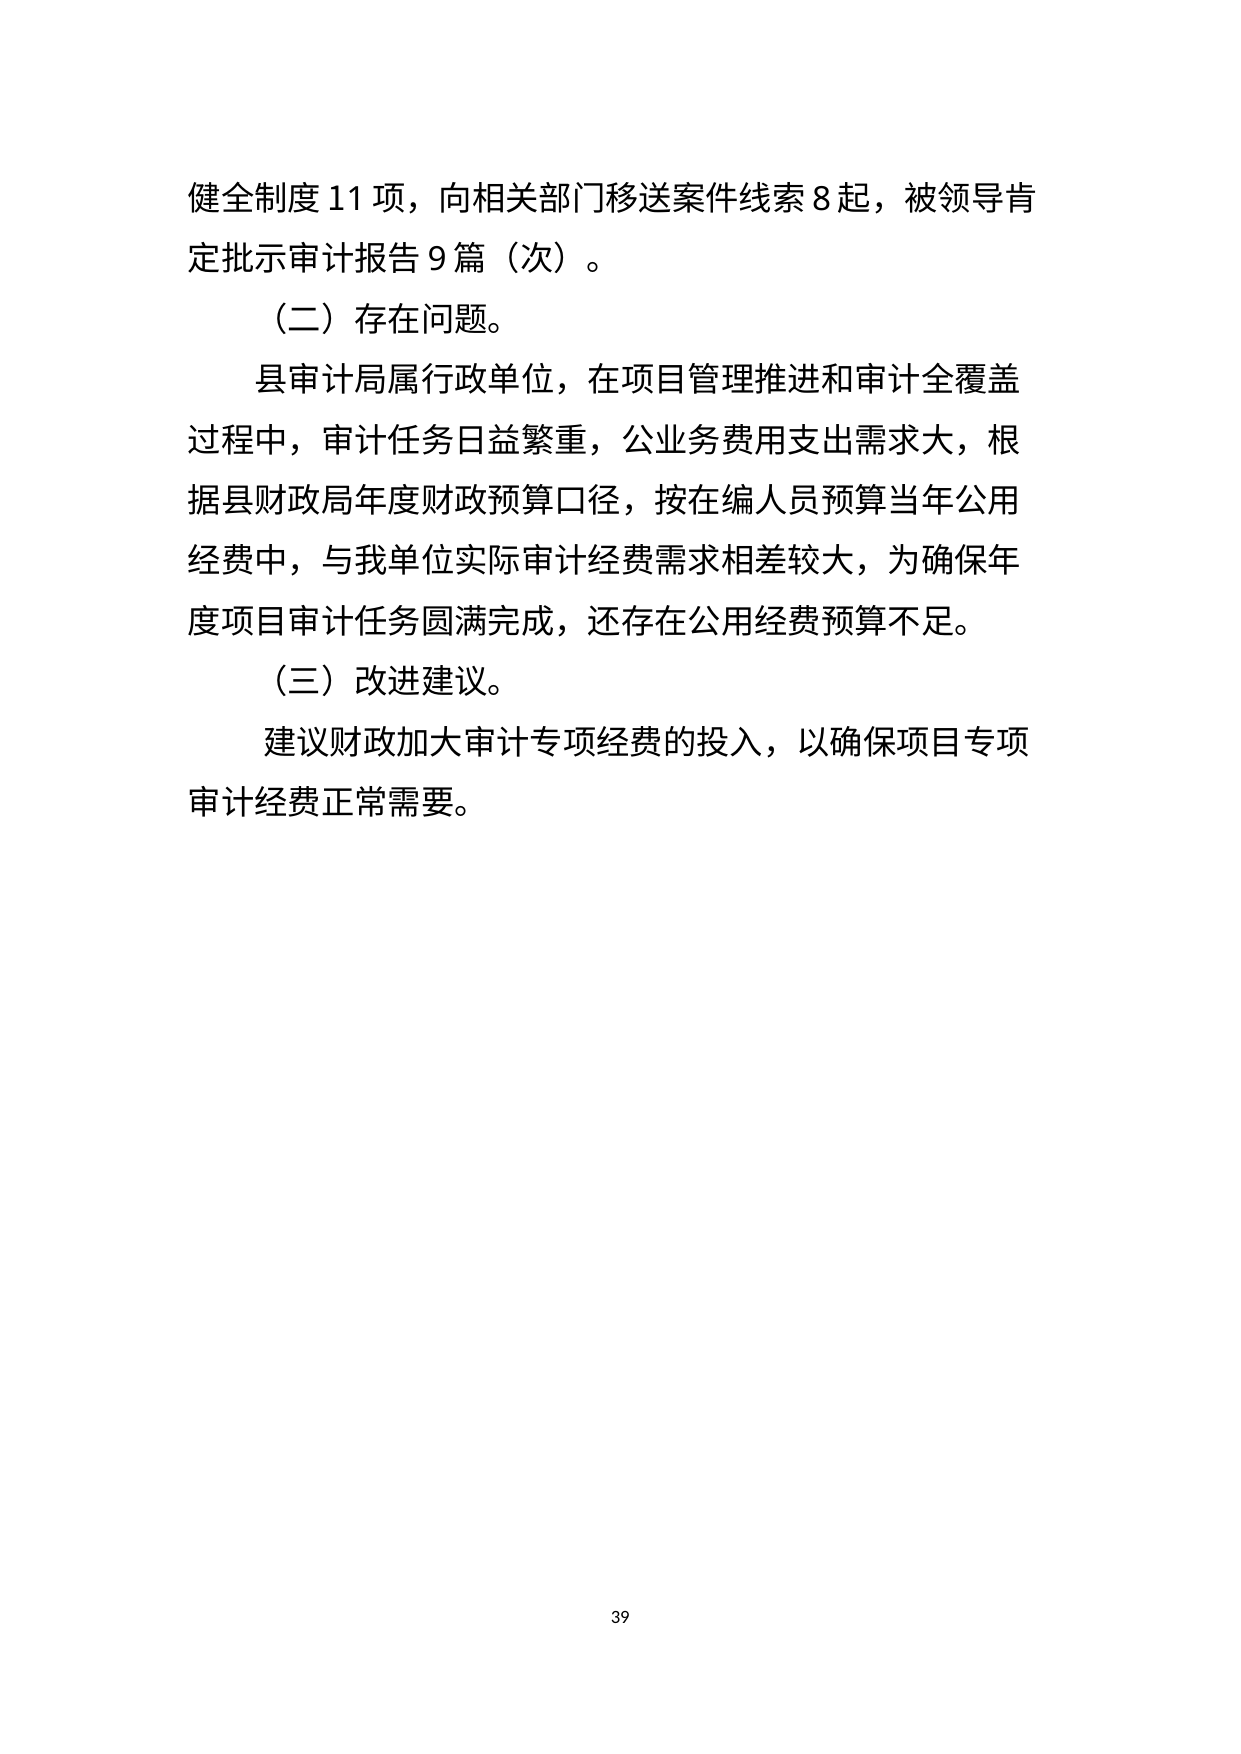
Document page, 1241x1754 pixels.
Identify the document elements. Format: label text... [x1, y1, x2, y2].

list 改进建议。 [187, 645, 1053, 706]
text （二）存在问题。 [187, 283, 1053, 343]
text 建议财政加大审计专项经费的投入，以确保项目专项审计经费正常需要。 [187, 706, 1053, 827]
text 县审计局属行政单位，在项目管理推进和审计全覆盖过程中，审计任务日益繁重，公业务费用支出需求大，根据县财政局年度财政预算口径，按在编人员预算当年公用经费中，与我单位实际审计经费需求相差较大，为确保年度项目审计任务圆满完成，还存在公用经费预算不足。 [187, 343, 1053, 645]
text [187, 162, 1053, 283]
